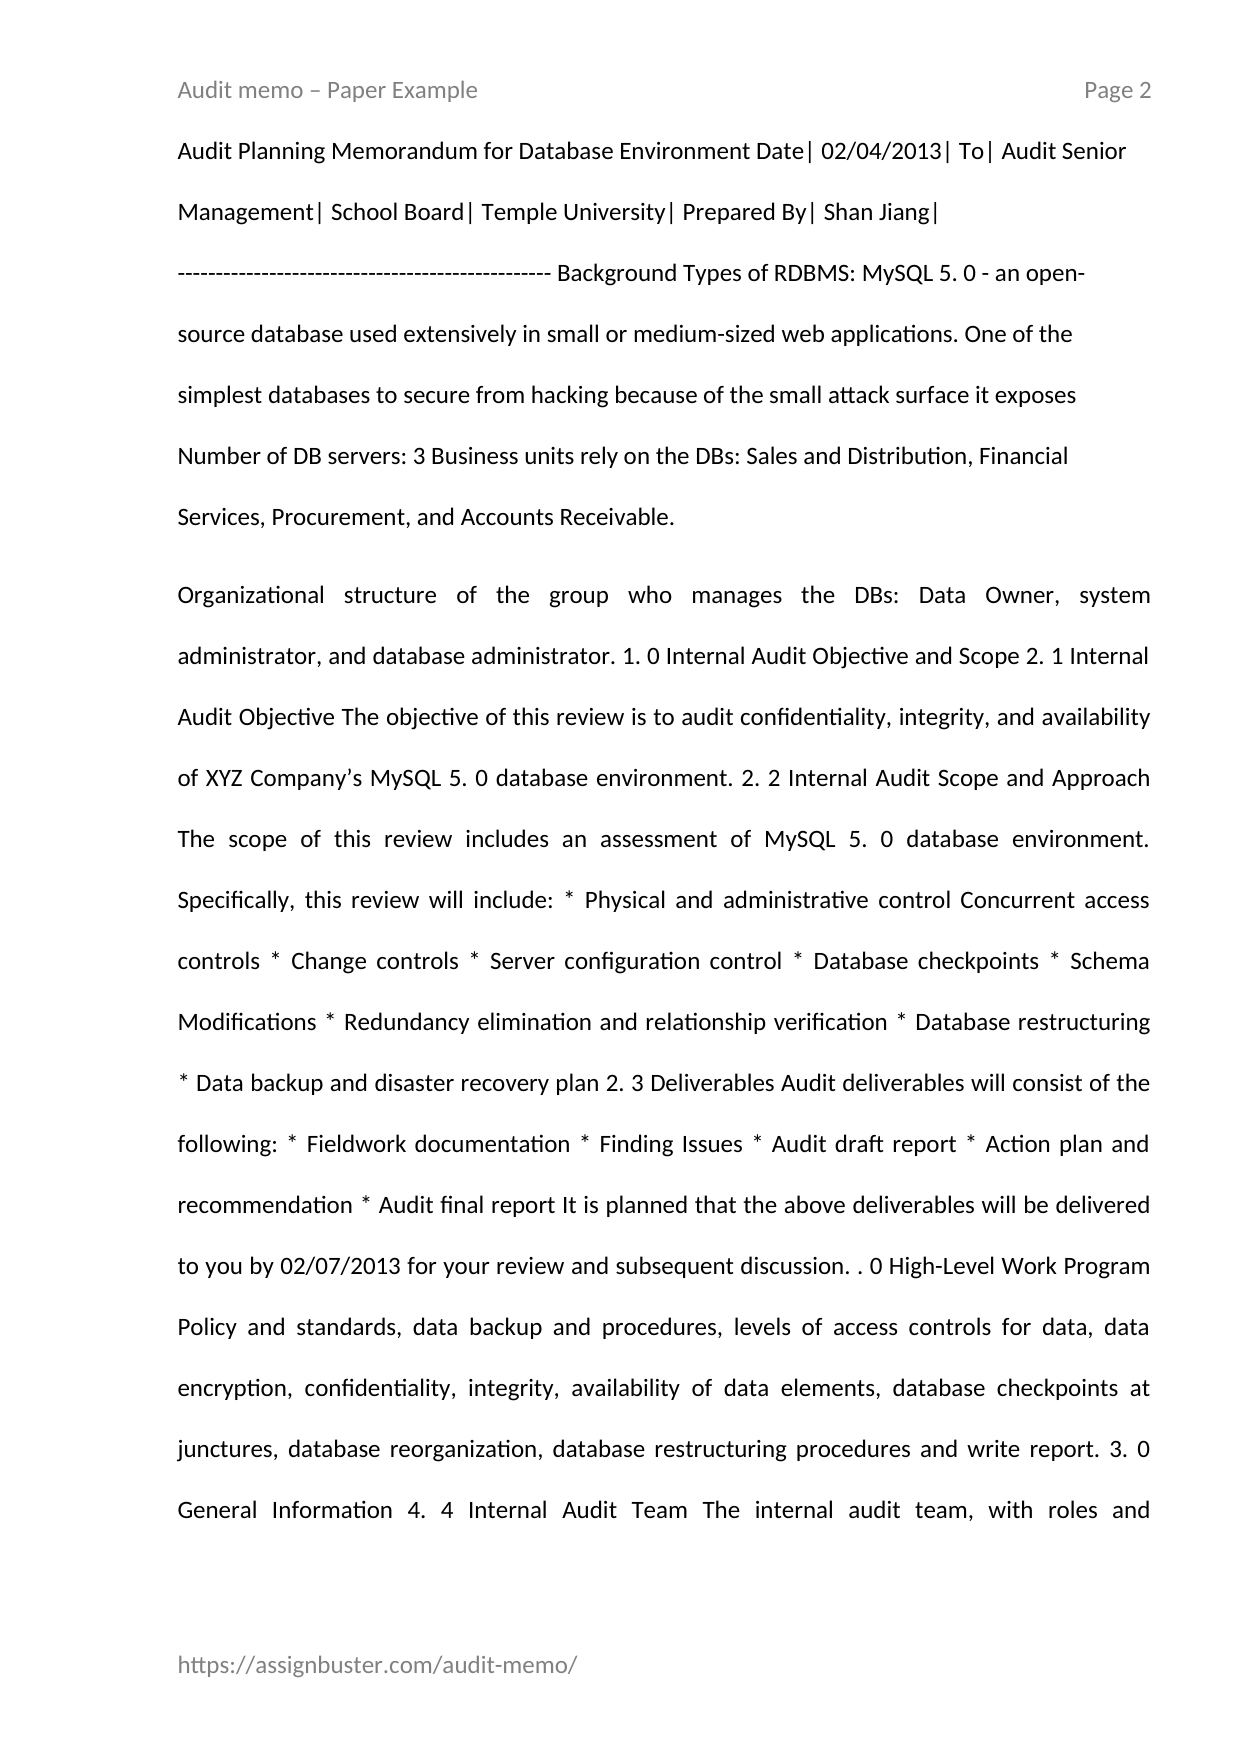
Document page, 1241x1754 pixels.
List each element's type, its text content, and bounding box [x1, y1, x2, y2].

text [177, 579, 1152, 1525]
text Audit Planning Memorandum for Database Environment Date| 02/04/2013| To| Audit Senior Management| School Board| Temple University| Prepared By| Shan Jiang| ------------------------------------------------- Background Types of RDBMS: MySQL 5. 0 - an open-source database used extensively in small or medium-sized web applications. One of the simplest databases to secure from hacking because of the small attack surface it exposes Number of DB servers: 3 Business units rely on the DBs: Sales and Distribution, Financial Services, Procurement, and Accounts Receivable. [177, 135, 1152, 532]
